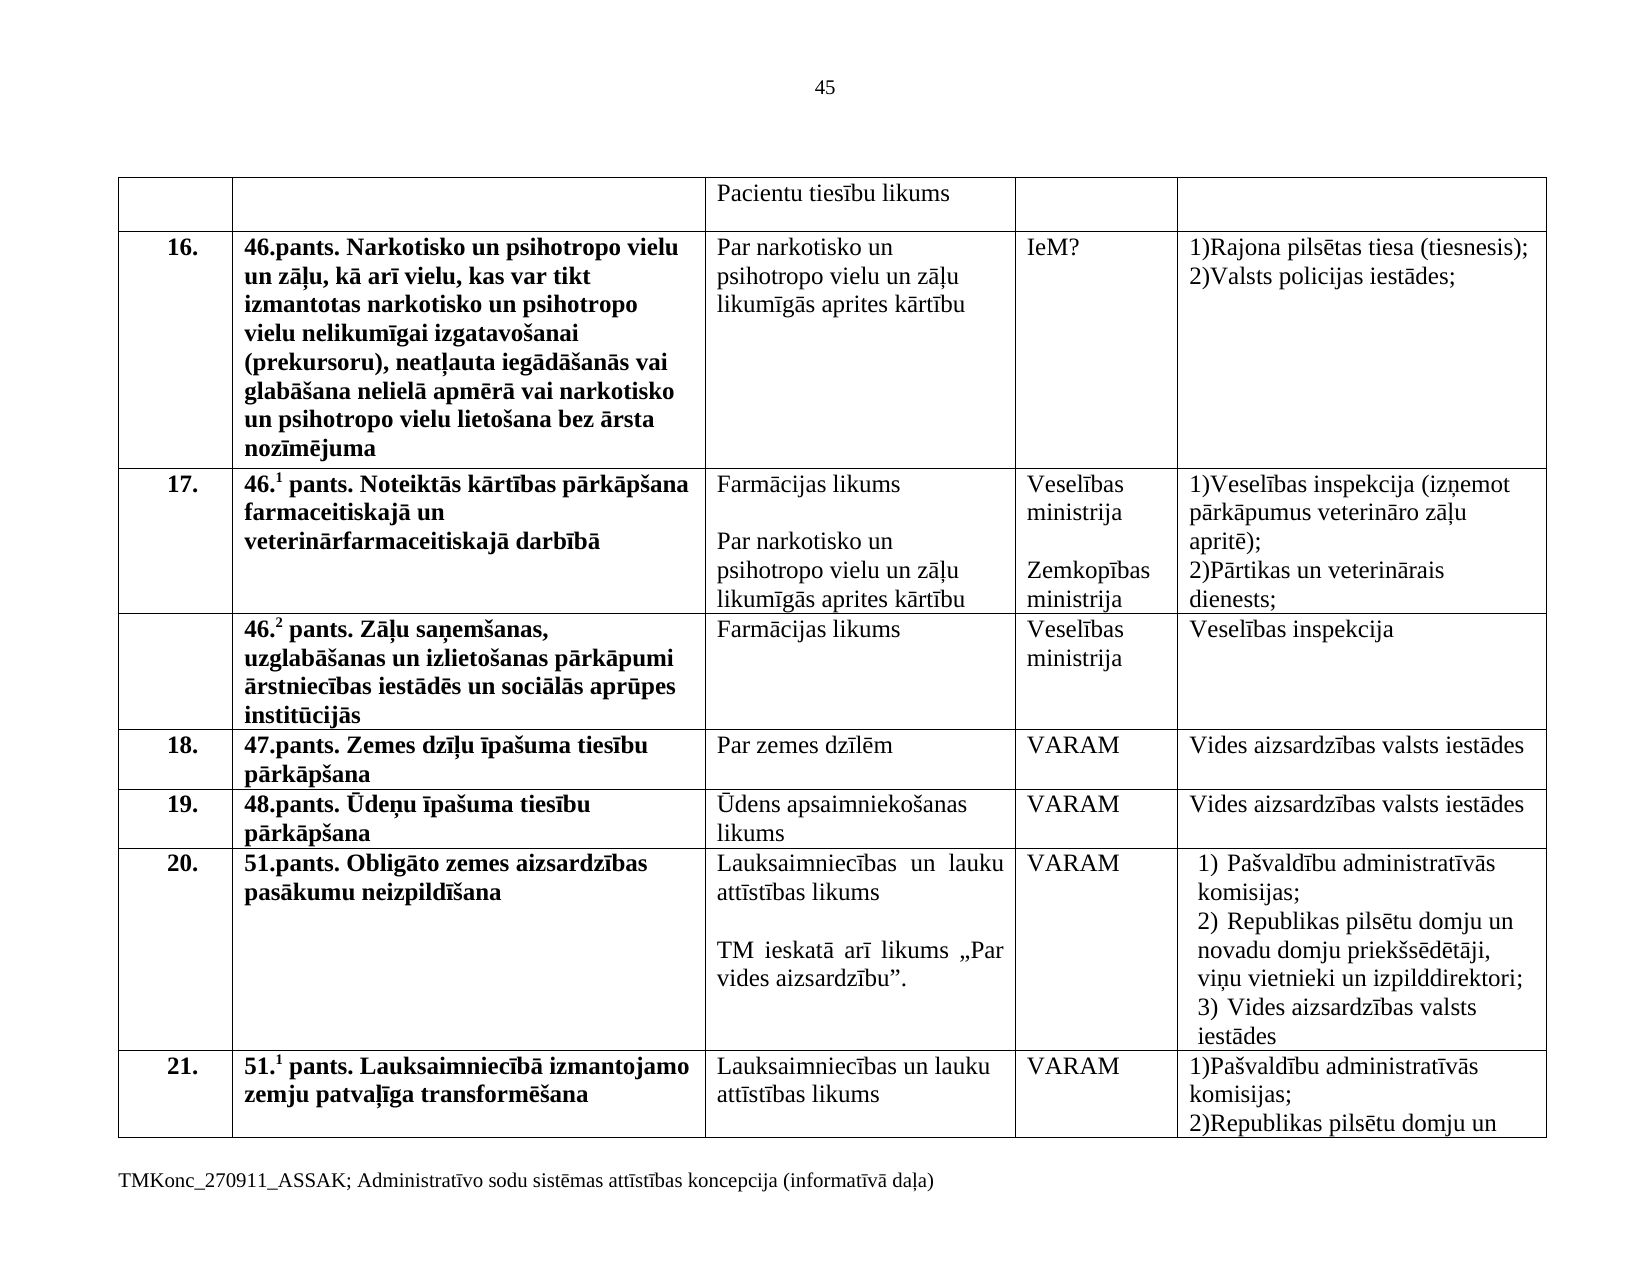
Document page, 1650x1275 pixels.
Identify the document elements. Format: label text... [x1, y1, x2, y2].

table_cell Lauksaimniecības un lauku attīstības likums TM ieskatā arī likums „Par vides aizsardzību”. [706, 849, 1015, 1050]
table_cell VARAM [1016, 849, 1177, 1050]
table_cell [706, 178, 1015, 231]
table_cell VM [1016, 178, 1177, 231]
table_cell [119, 1051, 232, 1137]
table_cell [119, 232, 232, 468]
table_cell Farmācijas likums Par narkotisko un psihotropo vielu un zāļu likumīgās aprites kārtību [706, 469, 1015, 613]
table_cell Vides aizsardzības valsts iestādes [1178, 730, 1546, 788]
table_cell 47.pants. Zemes dzīļu īpašuma tiesību pārkāpšana [233, 730, 705, 788]
table_cell [119, 849, 232, 1050]
table_cell Par narkotisko un psihotropo vielu un zāļu likumīgās aprites kārtību [706, 232, 1015, 468]
table_cell 46.2 pants. Zāļu saņemšanas, uzglabāšanas un izlietošanas pārkāpumi ārstniecības iestādēs un sociālās aprūpes institūcijās [233, 614, 705, 729]
table_cell Ūdens apsaimniekošanas likums [706, 790, 1015, 847]
table_cell Par zemes dzīlēm [706, 730, 1015, 788]
table_cell Farmācijas likums [706, 614, 1015, 729]
table_cell [119, 178, 232, 231]
table_cell 46.pants. Narkotisko un psihotropo vielu un zāļu, kā arī vielu, kas var tikt izmantotas narkotisko un psihotropo vielu nelikumīgai izgatavošanai (prekursoru), neatļauta iegādāšanās vai glabāšana nelielā apmērā vai narkotisko un psihotropo vielu lietošana bez ārsta nozīmējuma [233, 232, 705, 468]
table_cell [119, 790, 232, 847]
table_cell Veselības ministrija Zemkopības ministrija [1016, 469, 1177, 613]
table_cell [119, 469, 232, 613]
table_cell Pašvaldību administratīvās komisijas; Republikas pilsētu domju un novadu domju priekšsēdētāji, viņu vietnieki un izpilddirektori; Vides aizsardzības valsts iestādes [1178, 849, 1546, 1050]
table_cell IeM? [1016, 232, 1177, 468]
table_cell 48.pants. Ūdeņu īpašuma tiesību pārkāpšana [233, 790, 705, 847]
table_cell 46.1 pants. Noteiktās kārtības pārkāpšana farmaceitiskajā un veterinārfarmaceitiskajā darbībā [233, 469, 705, 613]
table_cell VARAM [1016, 730, 1177, 788]
table_cell 51.pants. Obligāto zemes aizsardzības pasākumu neizpildīšana [233, 849, 705, 1050]
table_cell [119, 730, 232, 788]
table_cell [706, 1051, 1015, 1137]
table_cell VARAM [1016, 1051, 1177, 1137]
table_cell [233, 178, 705, 231]
table_cell Veselības ministrija [1016, 614, 1177, 729]
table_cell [1178, 1051, 1546, 1137]
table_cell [233, 1051, 705, 1137]
table_cell Vides aizsardzības valsts iestādes [1178, 790, 1546, 847]
table_cell 1)Veselības inspekcija (izņemot pārkāpumus veterināro zāļu apritē); 2)Pārtikas un veterinārais dienests; [1178, 469, 1546, 613]
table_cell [1178, 178, 1546, 231]
table_cell 1)Rajona pilsētas tiesa (tiesnesis); 2)Valsts policijas iestādes; [1178, 232, 1546, 468]
table_cell [119, 614, 232, 729]
table_cell Veselības inspekcija [1178, 614, 1546, 729]
table_cell VARAM [1016, 790, 1177, 847]
